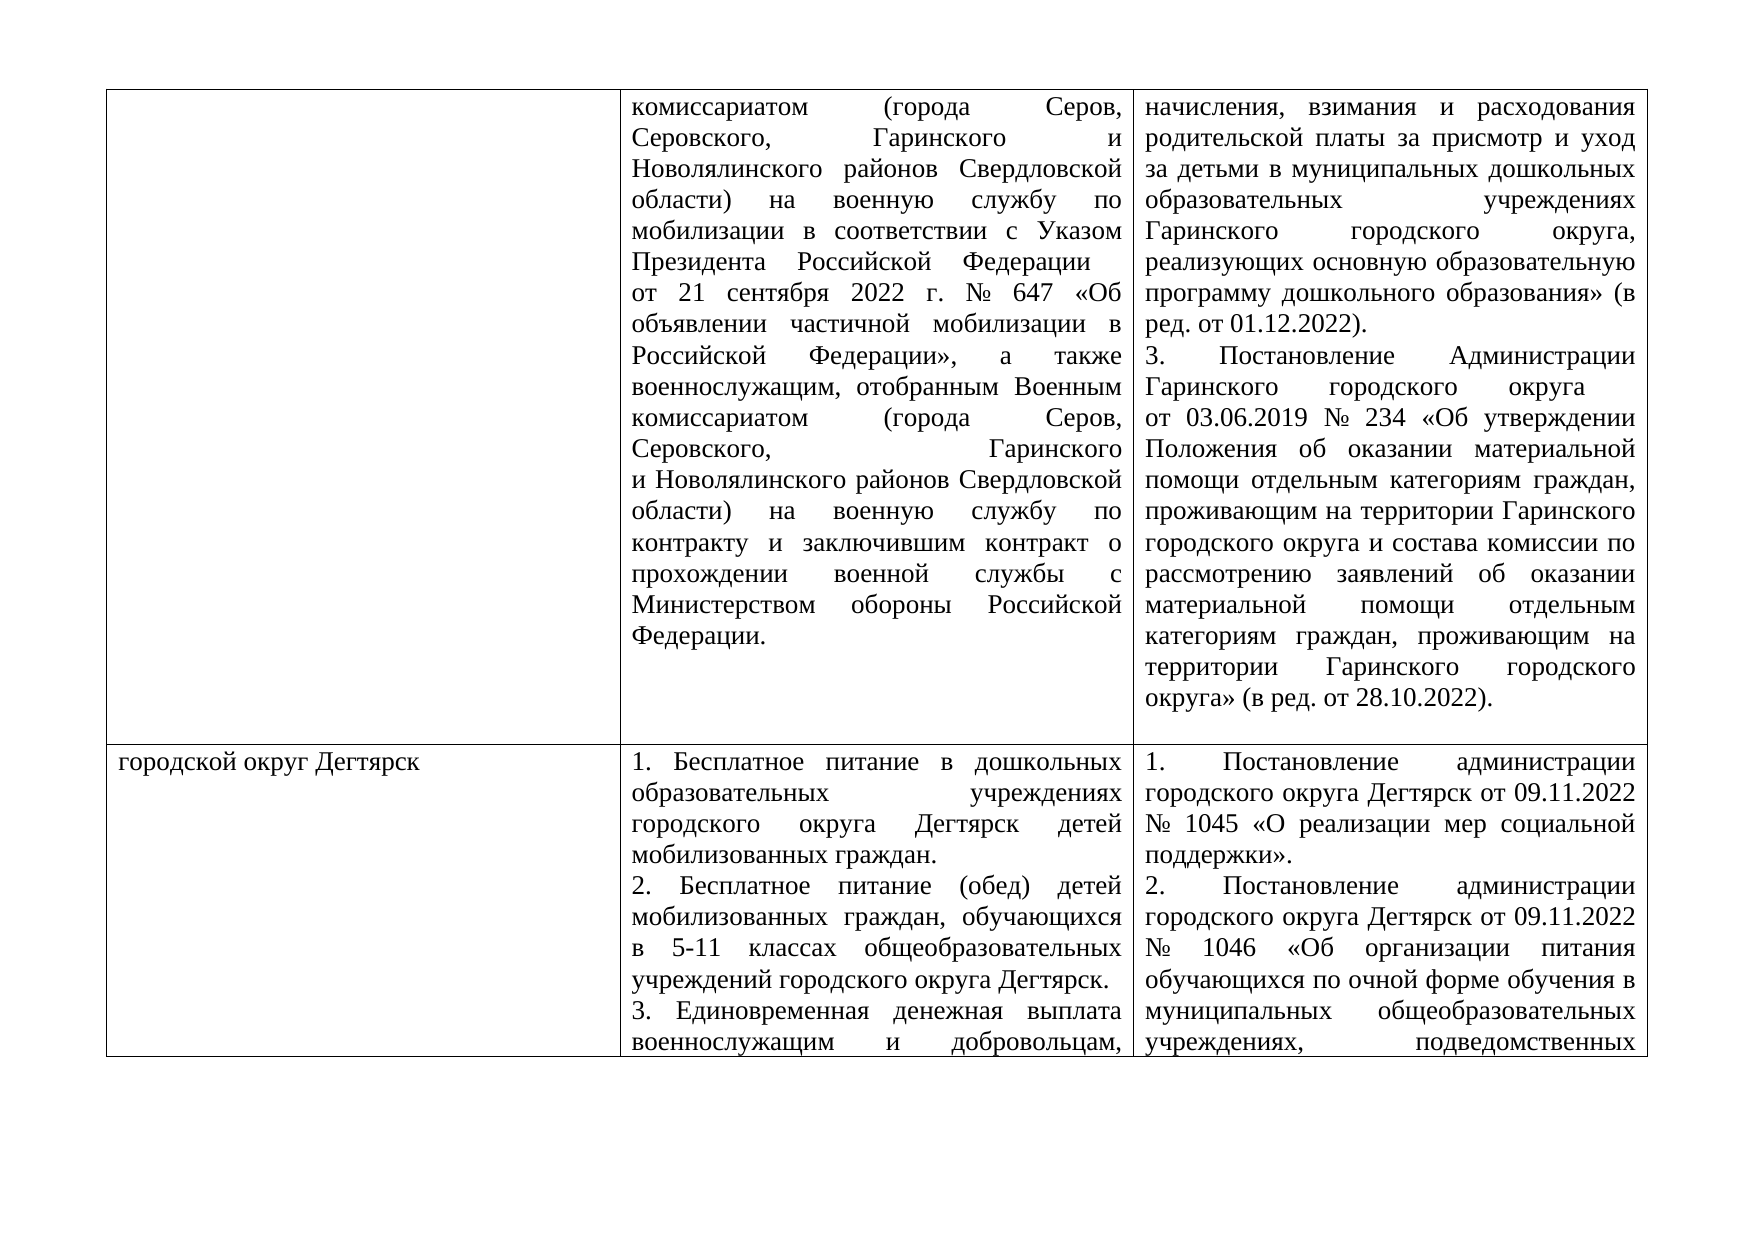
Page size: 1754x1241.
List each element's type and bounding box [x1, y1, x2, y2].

table_cell [1134, 745, 1647, 1056]
table_cell [107, 745, 620, 1056]
table_cell [107, 90, 620, 744]
table_cell [621, 90, 1133, 744]
table_cell [621, 745, 1133, 1056]
table_cell [1134, 90, 1647, 744]
